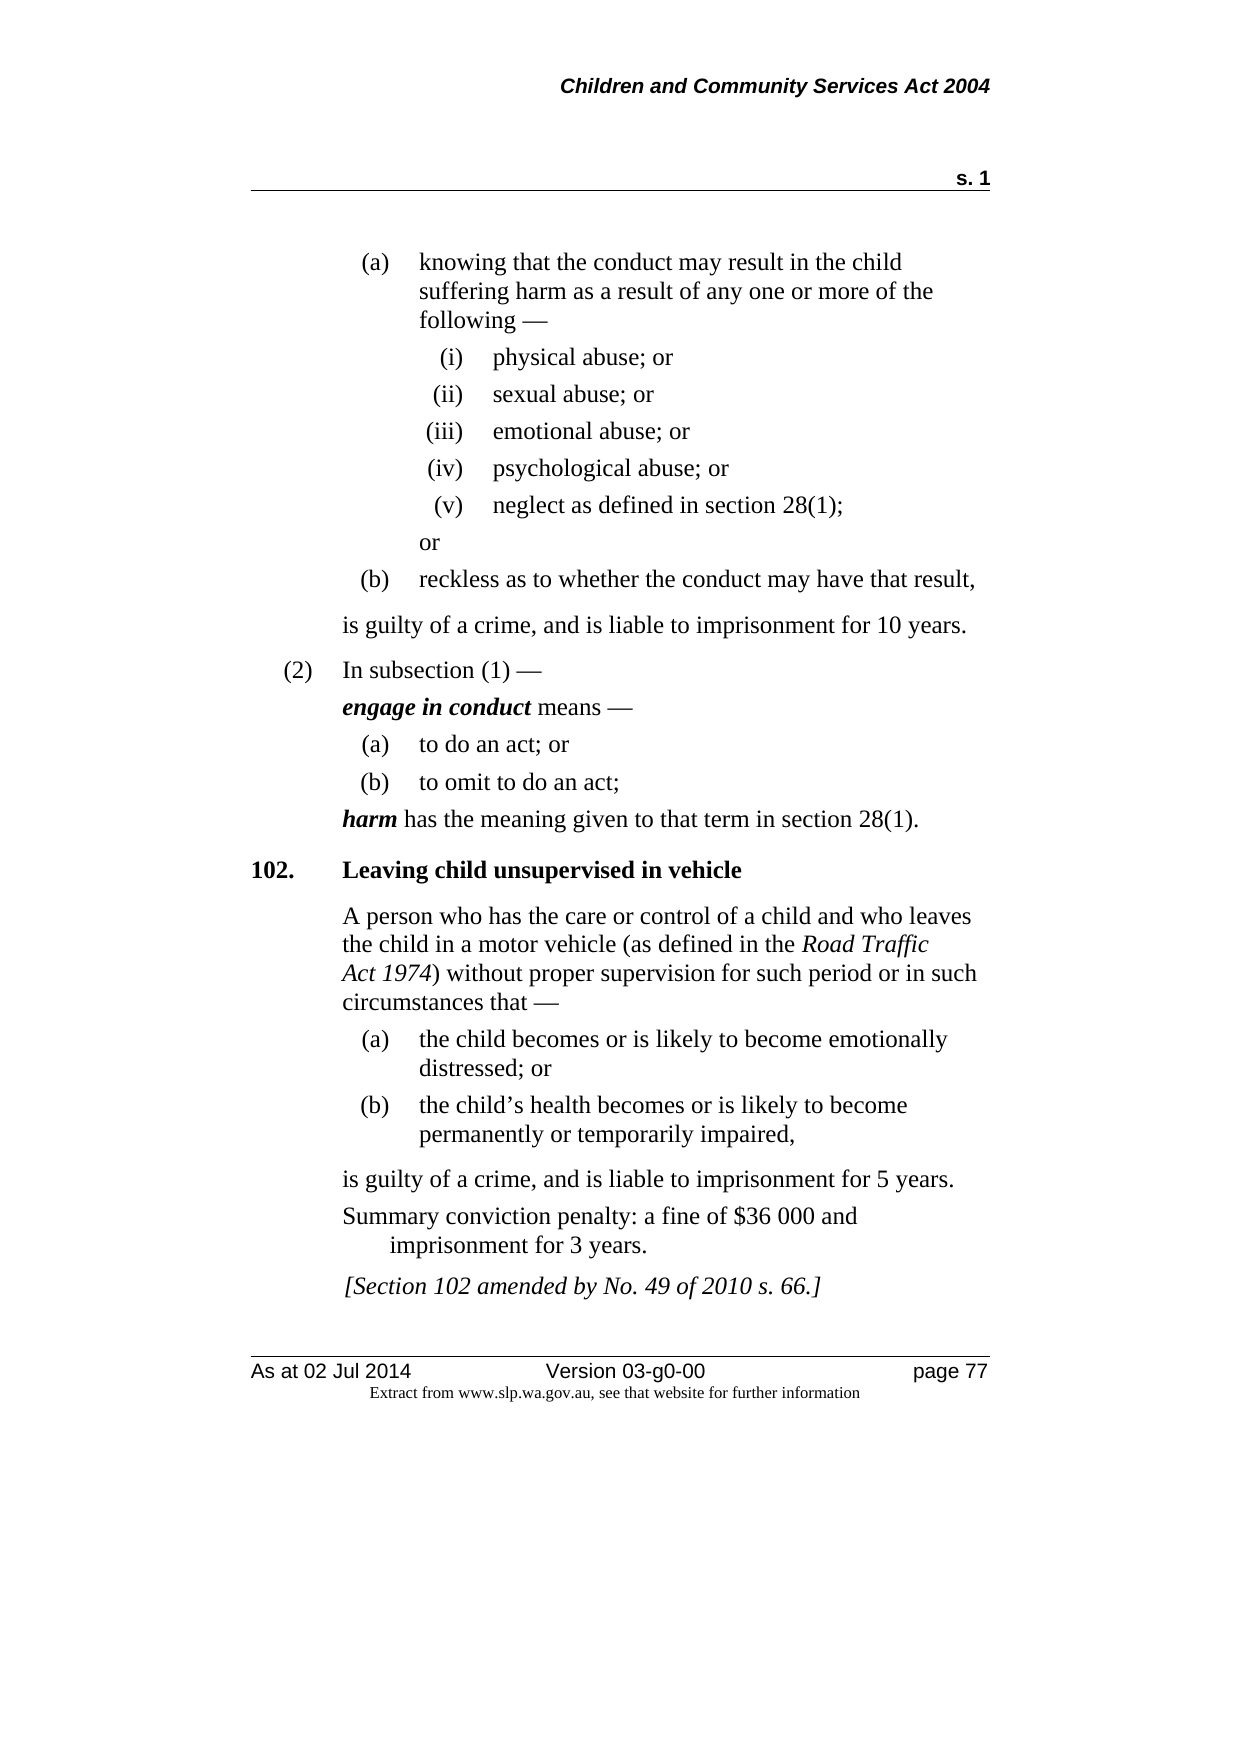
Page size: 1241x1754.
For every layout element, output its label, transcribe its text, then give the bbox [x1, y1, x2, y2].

text A person who has the care or control of a child and who leaves the child in a motor vehicle (as defined in the Road Traffic Act 1974) without proper supervision for such period or in such circumstances that — [251, 901, 990, 1016]
text (iv) psychological abuse; or [251, 453, 990, 482]
text (ii) sexual abuse; or [251, 379, 990, 408]
text Summary conviction penalty: a fine of $36 000 and imprisonment for 3 years. [251, 1201, 990, 1259]
text (2) In subsection (1) — [251, 655, 990, 684]
text (a) to do an act; or [251, 729, 990, 758]
text (i) physical abuse; or [251, 342, 990, 371]
text (v) neglect as defined in section 28(1); [251, 490, 990, 519]
text engage in conduct means — [251, 692, 990, 721]
text is guilty of a crime, and is liable to imprisonment for 10 years. [251, 610, 990, 639]
text (a) knowing that the conduct may result in the child suffering harm as a result of any one or more of the following — [251, 247, 990, 334]
text harm has the meaning given to that term in section 28(1). [251, 804, 990, 832]
text (b) to omit to do an act; [251, 767, 990, 795]
text (a) the child becomes or is likely to become emotionally distressed; or [251, 1024, 990, 1082]
text (iii) emotional abuse; or [251, 416, 990, 445]
text (b) reckless as to whether the conduct may have that result, [251, 564, 990, 593]
text [Section 102 amended by No. 49 of 2010 s. 66.] [251, 1271, 990, 1300]
subtitle 102. Leaving child unsupervised in vehicle [251, 855, 990, 884]
text (b) the child’s health becomes or is likely to become permanently or temporarily impaired, [251, 1090, 990, 1147]
text or [251, 527, 990, 556]
text is guilty of a crime, and is liable to imprisonment for 5 years. [251, 1164, 990, 1193]
